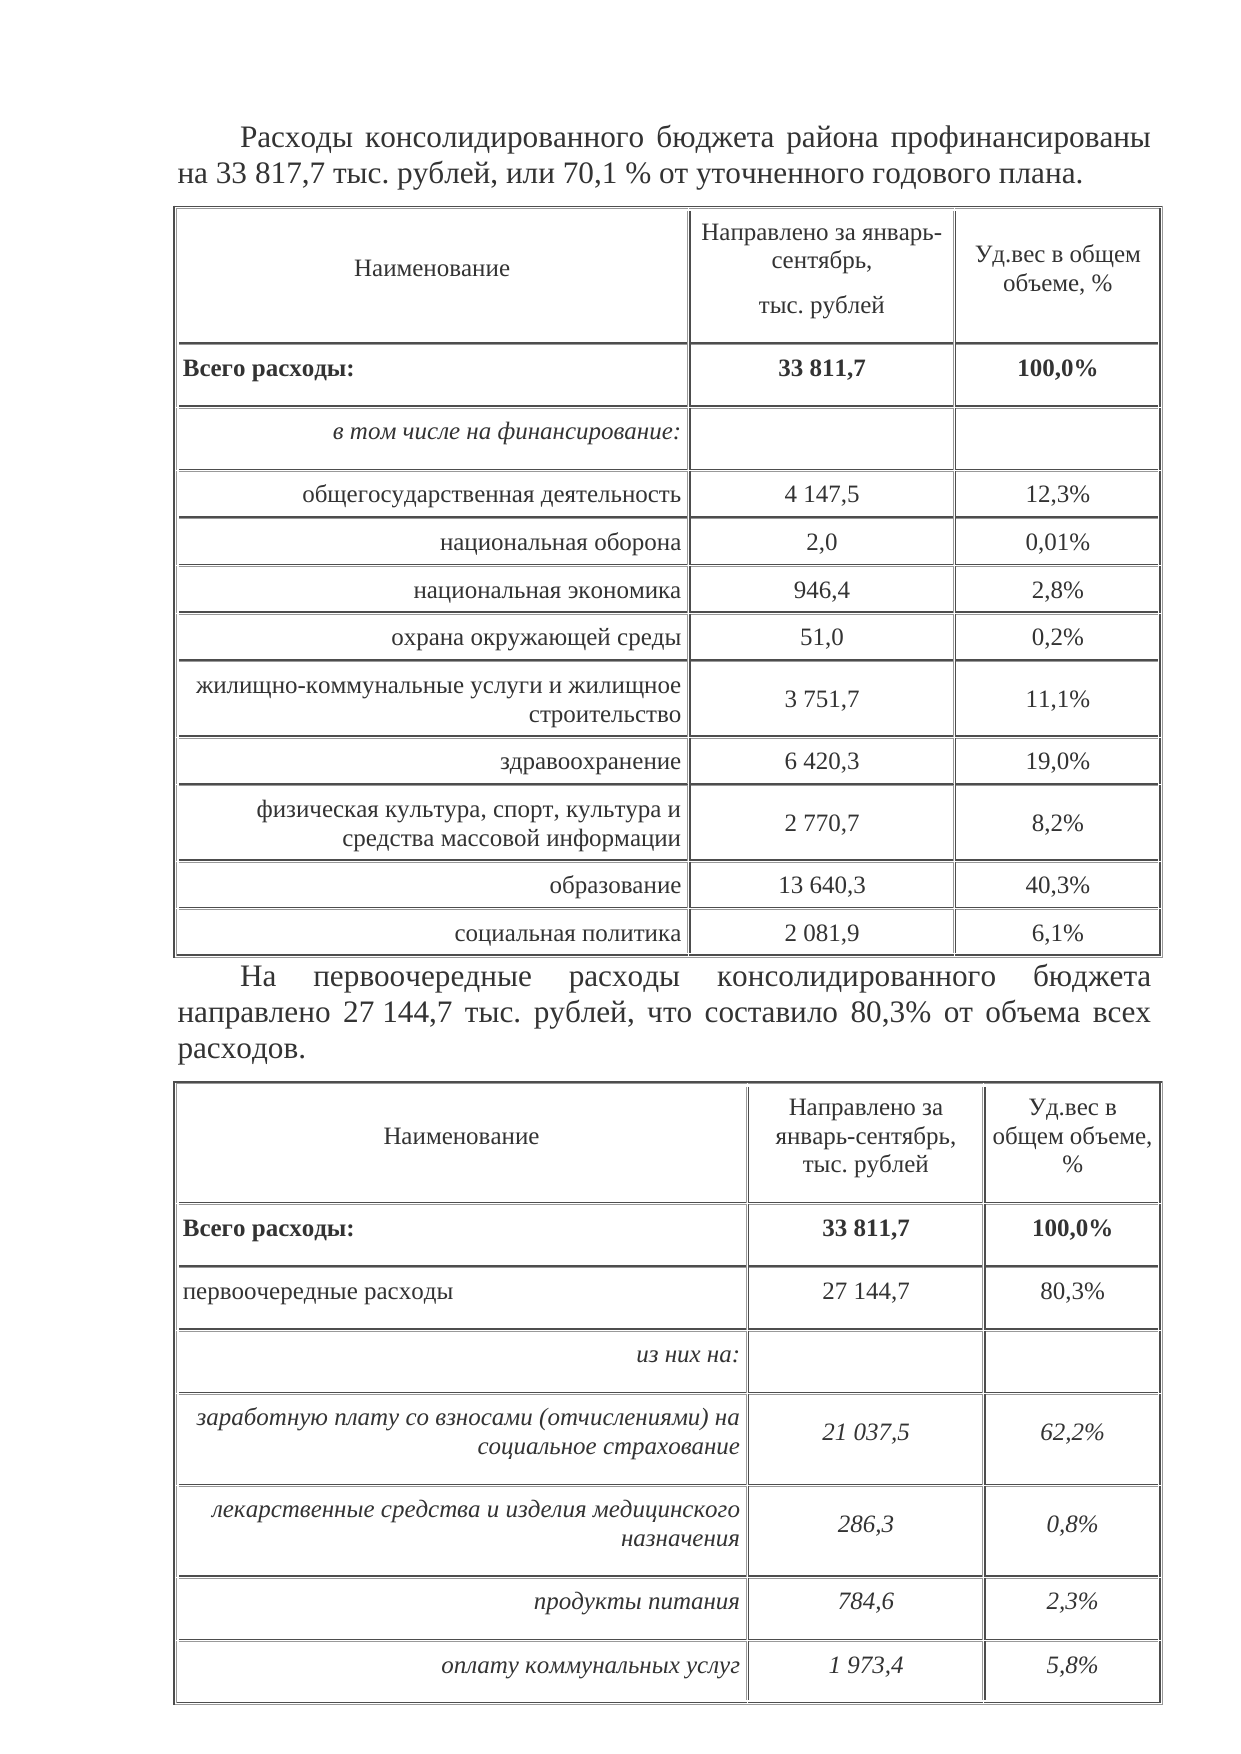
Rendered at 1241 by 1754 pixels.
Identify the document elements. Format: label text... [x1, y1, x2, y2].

table_cell 0,2% [956, 611, 1160, 659]
table_cell первоочередные расходы [177, 1265, 746, 1328]
table_header Наименование [177, 1084, 748, 1202]
table_header Направлено за январь-сентябрь, тыс. рублей [689, 209, 954, 342]
table_cell 0,01% [956, 516, 1159, 564]
table_cell 286,3 [749, 1487, 982, 1575]
table_cell 80,3% [986, 1265, 1159, 1328]
table_cell 3 751,7 [691, 662, 953, 735]
table_cell физическая культура, спорт, культура и средства массовой информации [175, 783, 687, 859]
table_cell [956, 405, 1160, 468]
table_cell 2,8% [955, 564, 1161, 611]
table_header Направлено за январь-сентябрь, тыс. рублей [748, 1083, 984, 1202]
table_cell [986, 1328, 1160, 1391]
table_cell 6 420,3 [691, 739, 953, 783]
table_cell заработную плату со взносами (отчислениями) на социальное страхование [177, 1391, 746, 1483]
table_header Наименование [175, 207, 689, 342]
table_cell 5,8% [984, 1639, 1161, 1702]
table_cell 2 081,9 [689, 910, 954, 954]
table_cell жилищно-коммунальные услуги и жилищное строительство [177, 659, 687, 735]
text На первоочередные расходы консолидированного бюджета направлено 27 144,7 тыс. рублей, что составило 80,3% от объема всех расходов. [177, 958, 1152, 1065]
table_cell 2,3% [986, 1575, 1160, 1639]
table_cell 100,0% [984, 1202, 1161, 1265]
table_cell из них на: [177, 1328, 746, 1391]
table_cell охрана окружающей среды [177, 611, 687, 659]
table_cell 19,0% [956, 735, 1160, 783]
table_cell в том числе на финансирование: [177, 405, 687, 468]
table_cell продукты питания [177, 1575, 746, 1639]
table_cell национальная экономика [175, 564, 689, 611]
table_cell 40,3% [956, 859, 1160, 907]
table_cell 2 770,7 [691, 786, 953, 859]
table_cell 6,1% [955, 907, 1161, 954]
table_cell Всего расходы: [177, 342, 687, 405]
table_cell 784,6 [749, 1579, 982, 1639]
table_cell 2,0 [691, 519, 953, 564]
table_cell здравоохранение [177, 735, 687, 783]
table_cell 21 037,5 [749, 1395, 982, 1483]
table_cell 1 973,4 [748, 1639, 984, 1702]
table_cell 12,3% [956, 469, 1160, 516]
table_cell 946,4 [691, 567, 953, 611]
table_cell 0,8% [986, 1484, 1160, 1575]
table_cell 4 147,5 [691, 472, 953, 516]
table_cell 27 144,7 [749, 1268, 982, 1328]
table_cell национальная оборона [177, 516, 687, 564]
table_cell общегосударственная деятельность [177, 469, 687, 516]
table_cell [691, 409, 953, 468]
table_header Уд.вес в общем объеме, % [984, 1084, 1159, 1202]
table_cell лекарственные средства и изделия медицинского назначения [177, 1484, 746, 1575]
table_cell 62,2% [986, 1391, 1160, 1483]
table_header Уд.вес в общем объеме, % [955, 209, 1159, 342]
table_cell 8,2% [956, 783, 1161, 859]
table_cell оплату коммунальных услуг [175, 1639, 748, 1702]
table_cell [749, 1332, 982, 1391]
table_cell 100,0% [956, 342, 1159, 405]
table_cell социальная политика [175, 907, 689, 954]
table_cell 13 640,3 [691, 863, 953, 907]
table_cell 33 811,7 [749, 1205, 982, 1265]
table_cell 11,1% [956, 659, 1159, 735]
table_cell 51,0 [691, 615, 953, 659]
table_cell Всего расходы: [175, 1202, 748, 1265]
text Расходы консолидированного бюджета района профинансированы на 33 817,7 тыс. рублей, или 70,1 % от уточненного годового плана. [177, 118, 1152, 190]
table_cell 33 811,7 [691, 345, 953, 405]
table_cell образование [177, 859, 687, 907]
